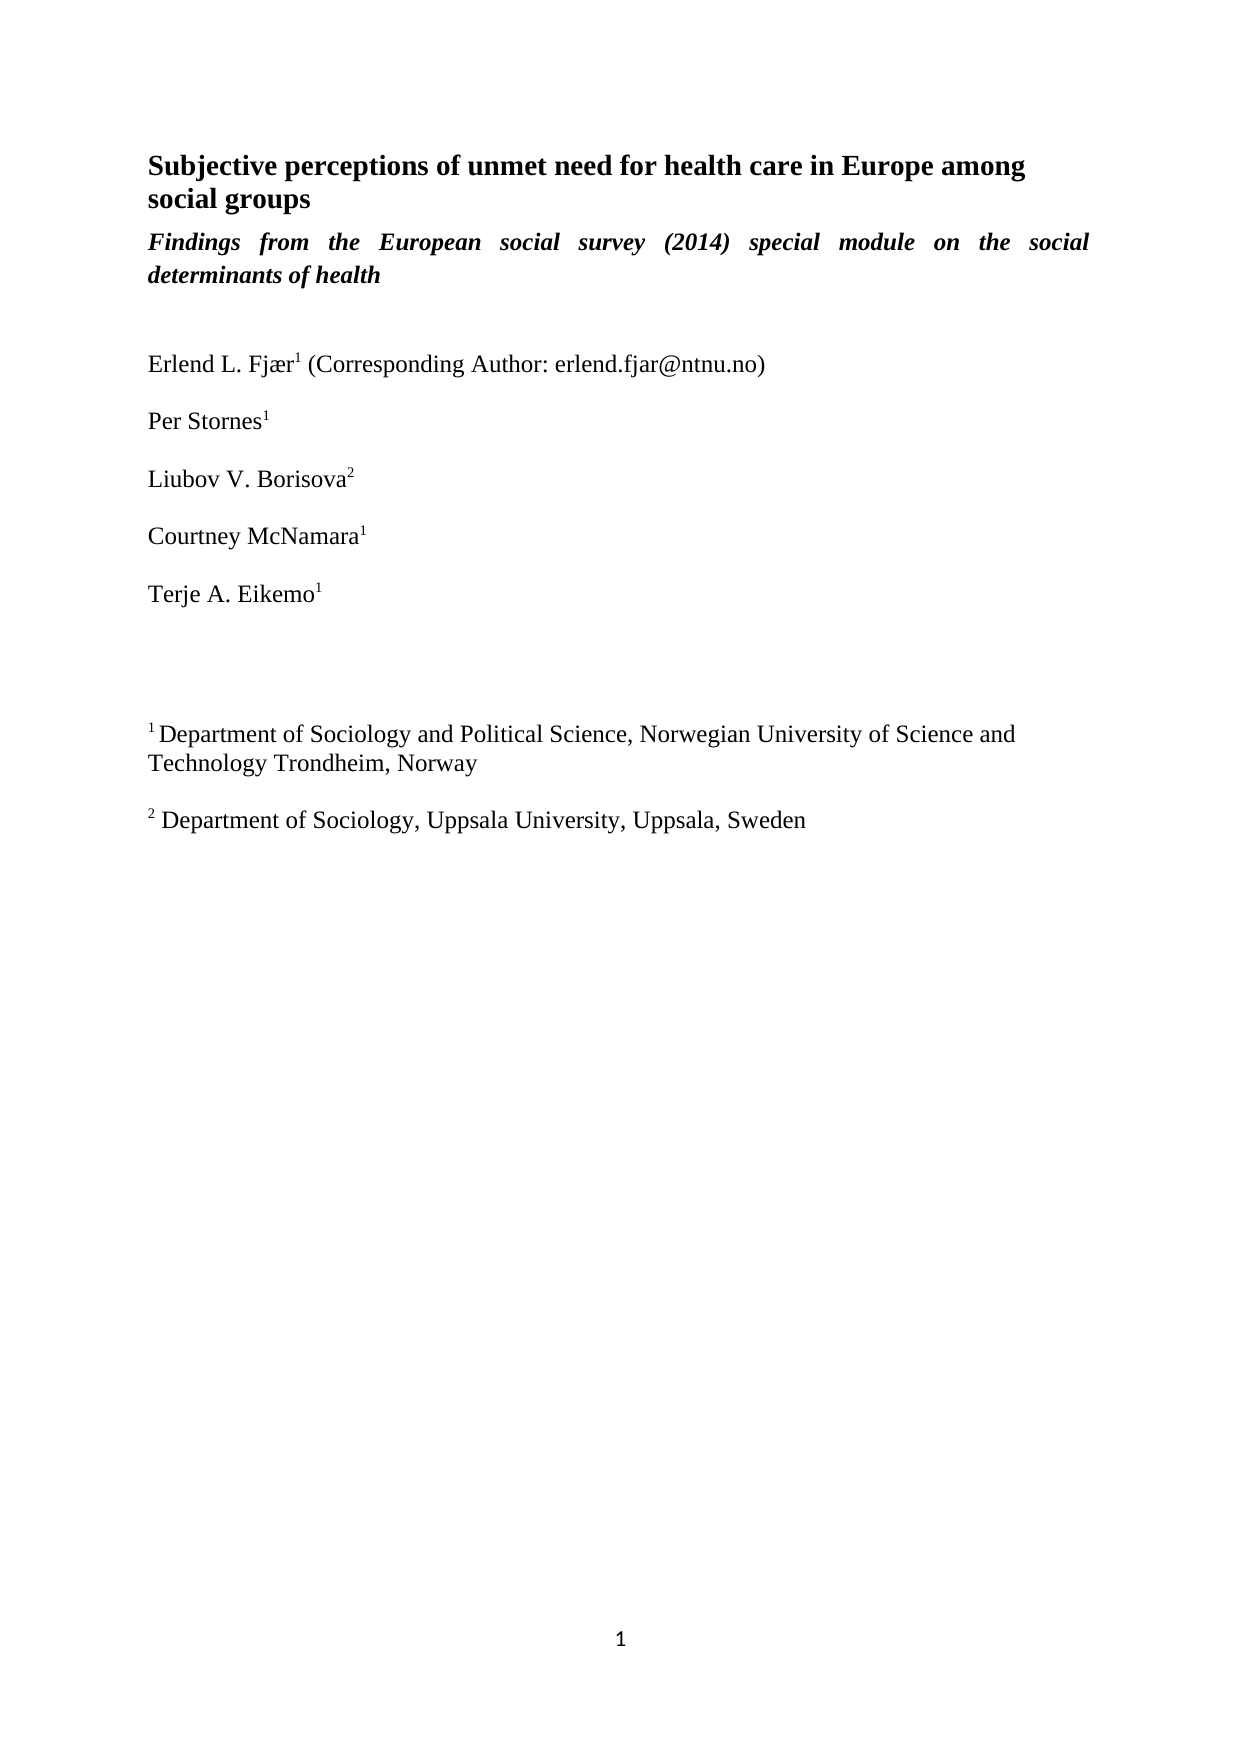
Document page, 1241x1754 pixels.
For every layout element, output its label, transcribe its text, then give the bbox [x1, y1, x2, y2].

text 2 Department of Sociology, Uppsala University, Uppsala, Sweden [148, 805, 1093, 834]
text Courtney McNamara1 [148, 521, 1093, 550]
text Liubov V. Borisova2 [148, 464, 1093, 493]
subtitle Findings from the European social survey (2014) special module on the social determinants of health [148, 227, 1093, 289]
text Subjective perceptions of unmet need for health care in Europe among social groups [148, 148, 1093, 215]
text Terje A. Eikemo1 [148, 579, 1093, 608]
text Per Stornes1 [148, 406, 1093, 435]
text Erlend L. Fjær1 (Corresponding Author: erlend.fjar@ntnu.no) [148, 349, 1093, 378]
text 1 Department of Sociology and Political Science, Norwegian University of Science and Technology Trondheim, Norway [148, 719, 1093, 776]
